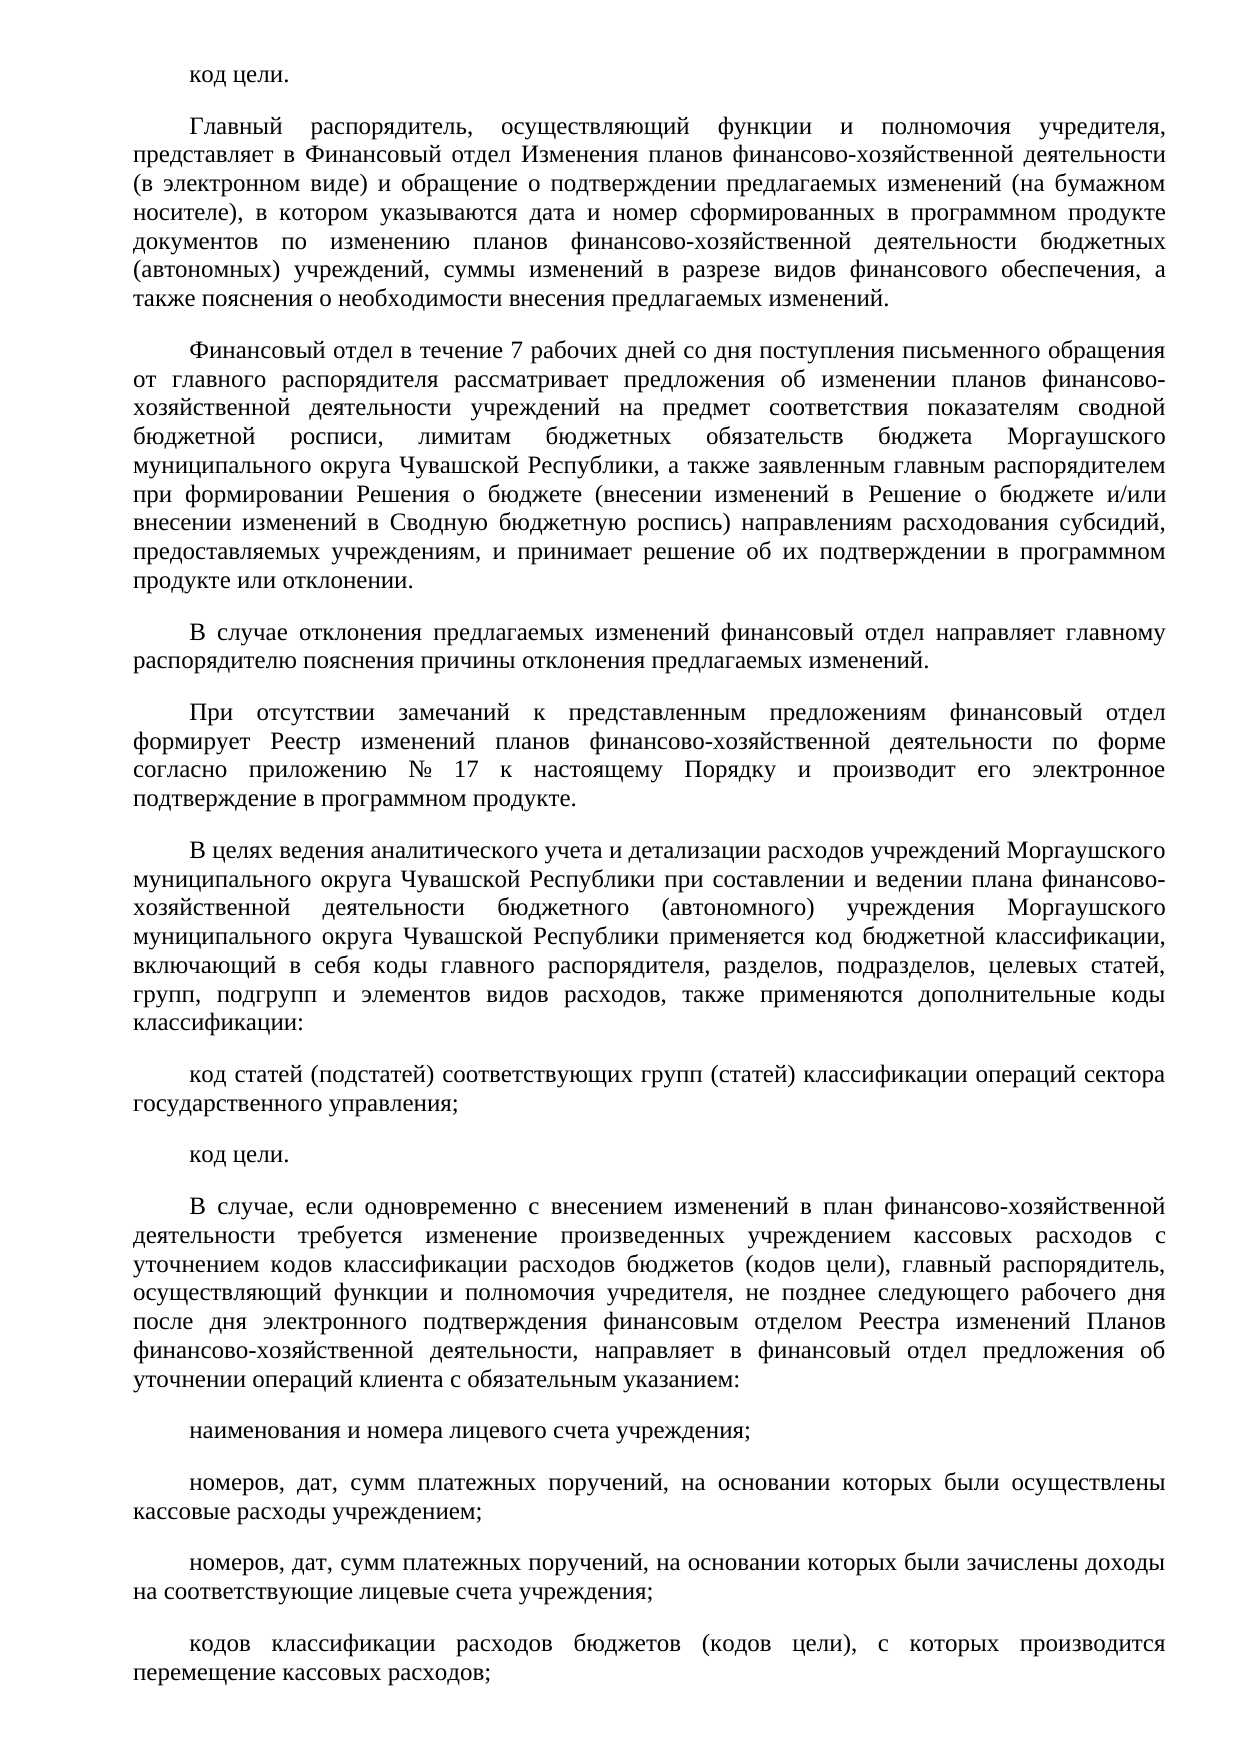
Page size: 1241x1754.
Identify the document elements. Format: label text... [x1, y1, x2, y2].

text номеров, дат, сумм платежных поручений, на основании которых были зачислены доходы на соответствующие лицевые счета учреждения; [133, 1547, 1167, 1605]
text код цели. [133, 1139, 1167, 1168]
text номеров, дат, сумм платежных поручений, на основании которых были осуществлены кассовые расходы учреждением; [133, 1467, 1167, 1524]
text наименования и номера лицевого счета учреждения; [133, 1415, 1167, 1444]
text кодов классификации расходов бюджетов (кодов цели), с которых производится перемещение кассовых расходов; [133, 1628, 1167, 1685]
text В случае отклонения предлагаемых изменений финансовый отдел направляет главному распорядителю пояснения причины отклонения предлагаемых изменений. [133, 617, 1167, 674]
text Главный распорядитель, осуществляющий функции и полномочия учредителя, представляет в Финансовый отдел Изменения планов финансово-хозяйственной деятельности (в электронном виде) и обращение о подтверждении предлагаемых изменений (на бумажном носителе), в котором указываются дата и номер сформированных в программном продукте документов по изменению планов финансово-хозяйственной деятельности бюджетных (автономных) учреждений, суммы изменений в разрезе видов финансового обеспечения, а также пояснения о необходимости внесения предлагаемых изменений. [133, 111, 1167, 312]
text код статей (подстатей) соответствующих групп (статей) классификации операций сектора государственного управления; [133, 1059, 1167, 1117]
text В случае, если одновременно с внесением изменений в план финансово-хозяйственной деятельности требуется изменение произведенных учреждением кассовых расходов с уточнением кодов классификации расходов бюджетов (кодов цели), главный распорядитель, осуществляющий функции и полномочия учредителя, не позднее следующего рабочего дня после дня электронного подтверждения финансовым отделом Реестра изменений Планов финансово-хозяйственной деятельности, направляет в финансовый отдел предложения об уточнении операций клиента с обязательным указанием: [133, 1191, 1167, 1392]
text При отсутствии замечаний к представленным предложениям финансовый отдел формирует Реестр изменений планов финансово-хозяйственной деятельности по форме согласно приложению № 17 к настоящему Порядку и производит его электронное подтверждение в программном продукте. [133, 697, 1167, 812]
text В целях ведения аналитического учета и детализации расходов учреждений Моргаушского муниципального округа Чувашской Республики при составлении и ведении плана финансово-хозяйственной деятельности бюджетного (автономного) учреждения Моргаушского муниципального округа Чувашской Республики применяется код бюджетной классификации, включающий в себя коды главного распорядителя, разделов, подразделов, целевых статей, групп, подгрупп и элементов видов расходов, также применяются дополнительные коды классификации: [133, 835, 1167, 1036]
text код цели. [133, 59, 1167, 88]
text Финансовый отдел в течение 7 рабочих дней со дня поступления письменного обращения от главного распорядителя рассматривает предложения об изменении планов финансово-хозяйственной деятельности учреждений на предмет соответствия показателям сводной бюджетной росписи, лимитам бюджетных обязательств бюджета Моргаушского муниципального округа Чувашской Республики, а также заявленным главным распорядителем при формировании Решения о бюджете (внесении изменений в Решение о бюджете и/или внесении изменений в Сводную бюджетную роспись) направлениям расходования субсидий, предоставляемых учреждениям, и принимает решение об их подтверждении в программном продукте или отклонении. [133, 335, 1167, 594]
